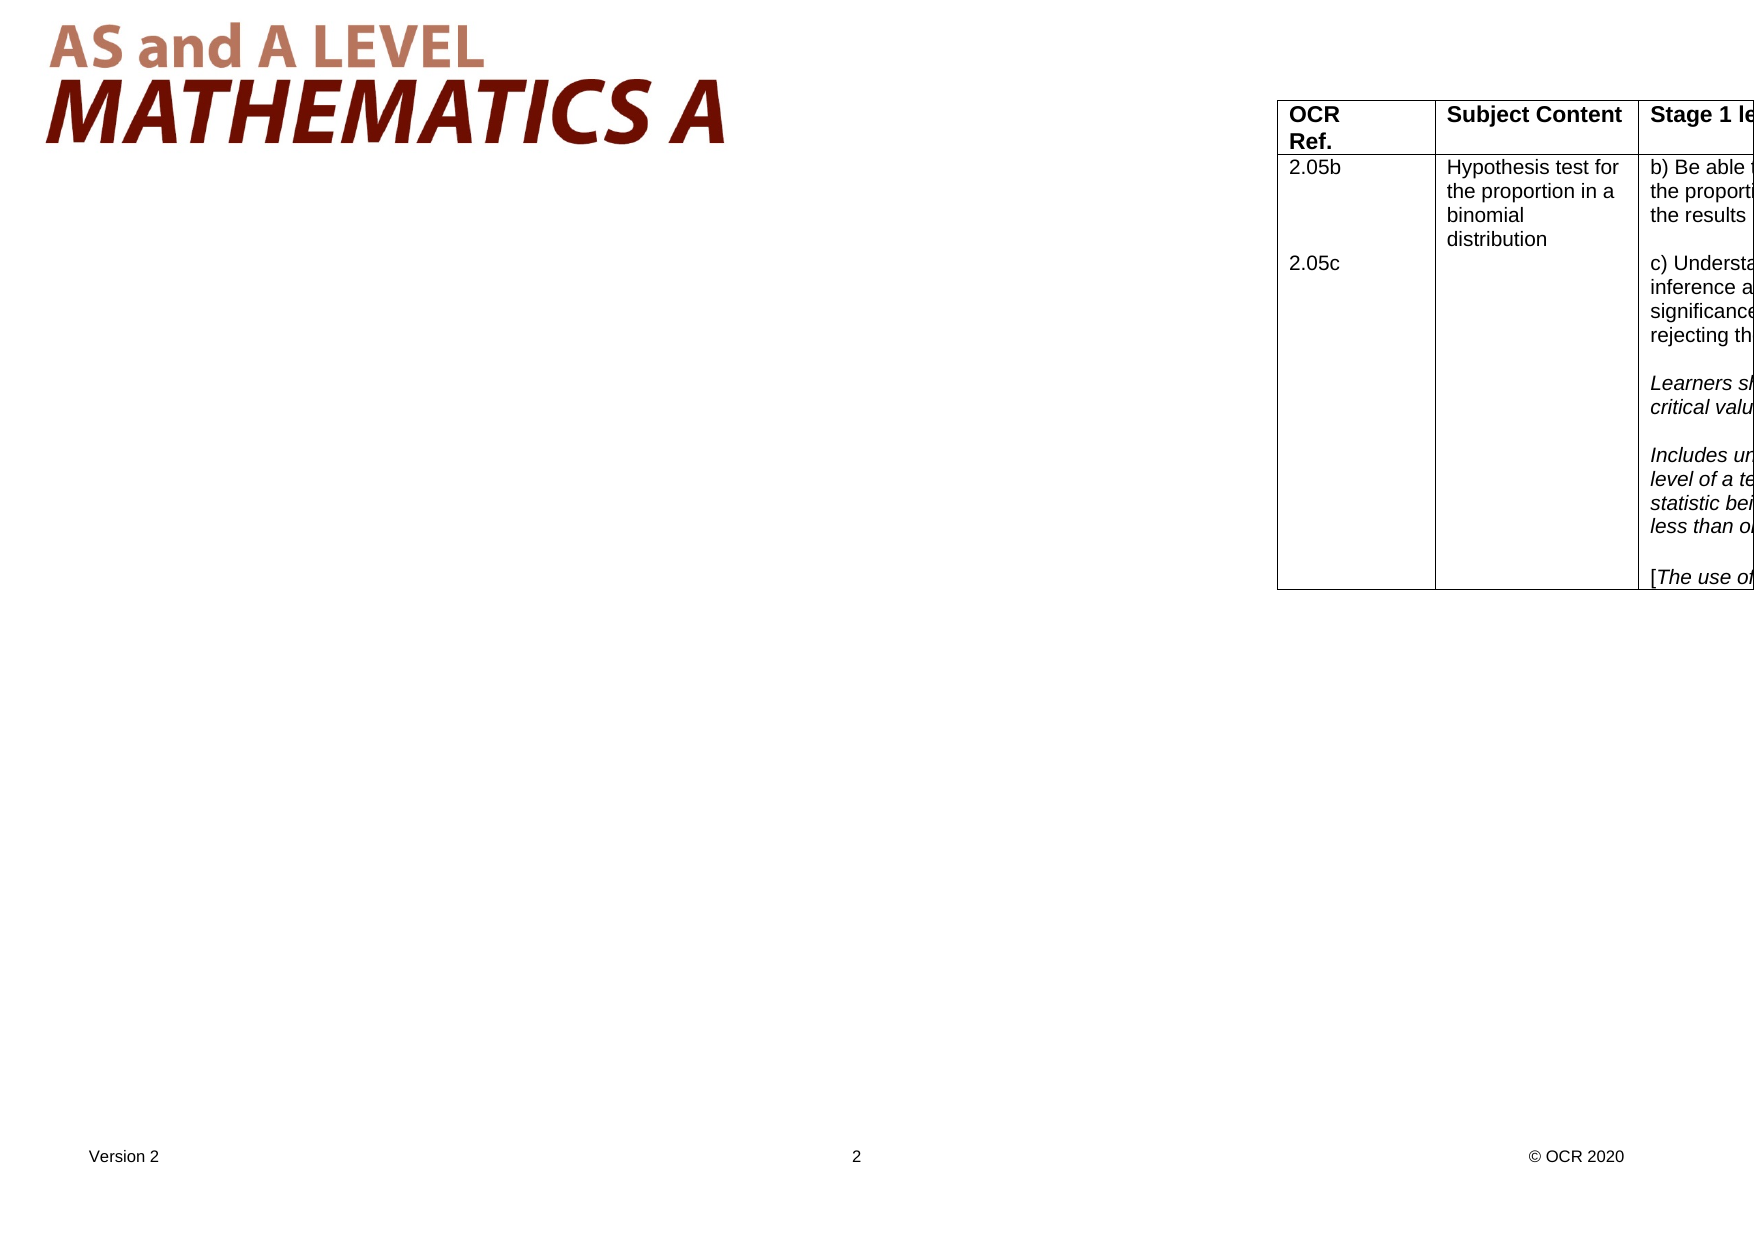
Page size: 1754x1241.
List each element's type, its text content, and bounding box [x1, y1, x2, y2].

table_header OCR Ref. [1278, 101, 1435, 154]
table_cell Hypothesis test for the proportion in a binomial distribution [1436, 155, 1638, 589]
picture [18, 0, 1254, 176]
table_header Stage 1 learners should… [1639, 101, 1753, 154]
table_header Subject Content [1436, 101, 1638, 154]
table_cell b) Be able to conduct a statistical hypothesis test for the proportion in the binomial distribution and interpret the results in context. c) Understand that a sample is being used to make an inference about the population and appreciate that the significance level is the probability of incorrectly rejecting the null hypothesis. Learners should be able to use a calculator to find critical values. Includes understanding that, where the significance level of a test is specified, the probability of the test statistic being in the rejection region will always be less than or equal to this level. [The use of normal approximation is excluded.] [1639, 155, 1753, 589]
table_cell 2.05b 2.05c [1278, 155, 1435, 589]
